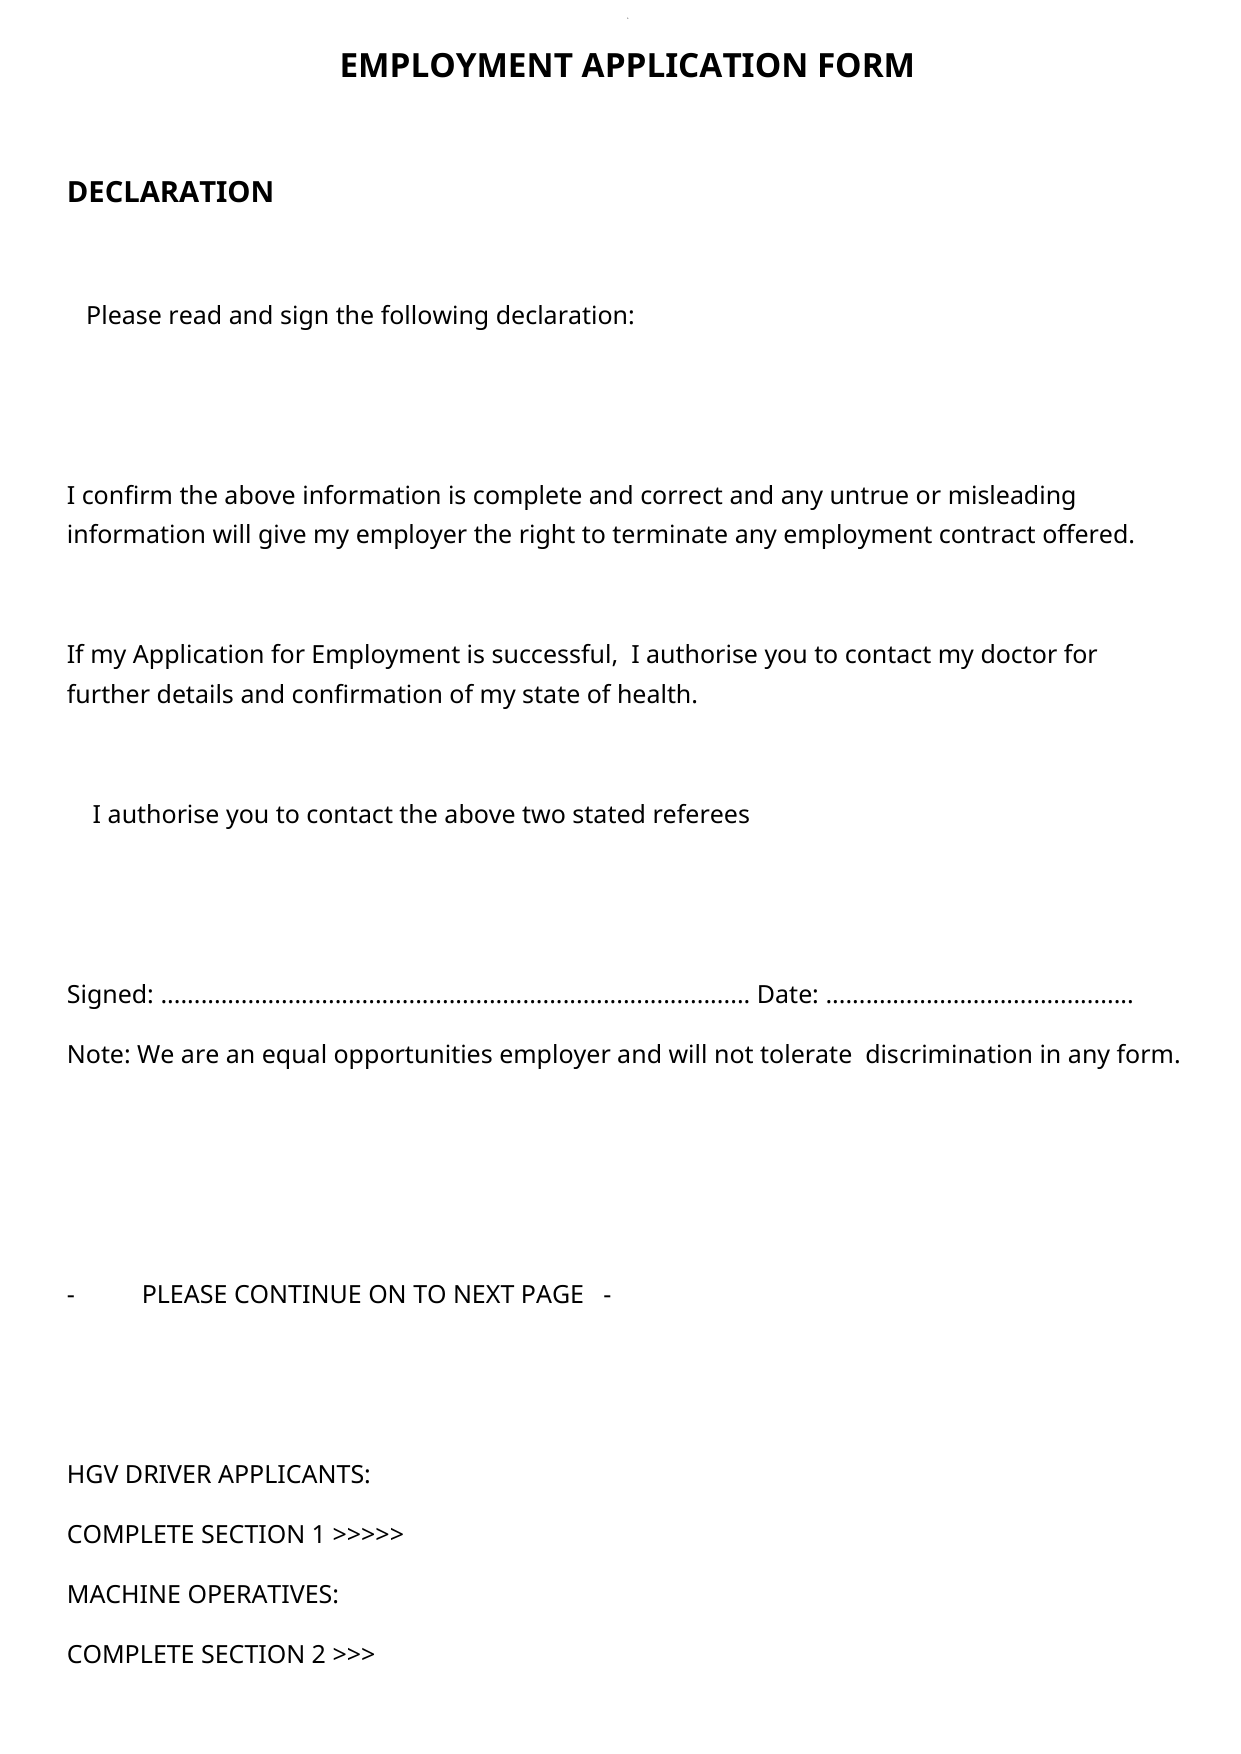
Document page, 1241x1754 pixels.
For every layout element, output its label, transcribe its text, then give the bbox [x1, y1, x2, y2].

text Note: We are an equal opportunities employer and will not tolerate discrimination in any form. [67, 1036, 1188, 1070]
text Please read and sign the following declaration: [67, 298, 1188, 332]
text MACHINE OPERATIVES: [67, 1576, 1188, 1610]
text I authorise you to contact the above two stated referees [67, 796, 1188, 830]
text COMPLETE SECTION 2 >>> [67, 1636, 1188, 1670]
text HGV DRIVER APPLICANTS: [67, 1456, 1188, 1490]
text Signed: ........................................................................................ Date: .............................................. [67, 976, 1188, 1010]
text I confirm the above information is complete and correct and any untrue or misleading information will give my employer the right to terminate any employment contract offered. [67, 478, 1188, 551]
text - PLEASE CONTINUE ON TO NEXT PAGE - [67, 1276, 1188, 1310]
text DECLARATION [67, 171, 1188, 211]
text COMPLETE SECTION 1 >>>>> [67, 1516, 1188, 1550]
text If my Application for Employment is successful, I authorise you to contact my doctor for further details and confirmation of my state of health. [67, 637, 1188, 710]
